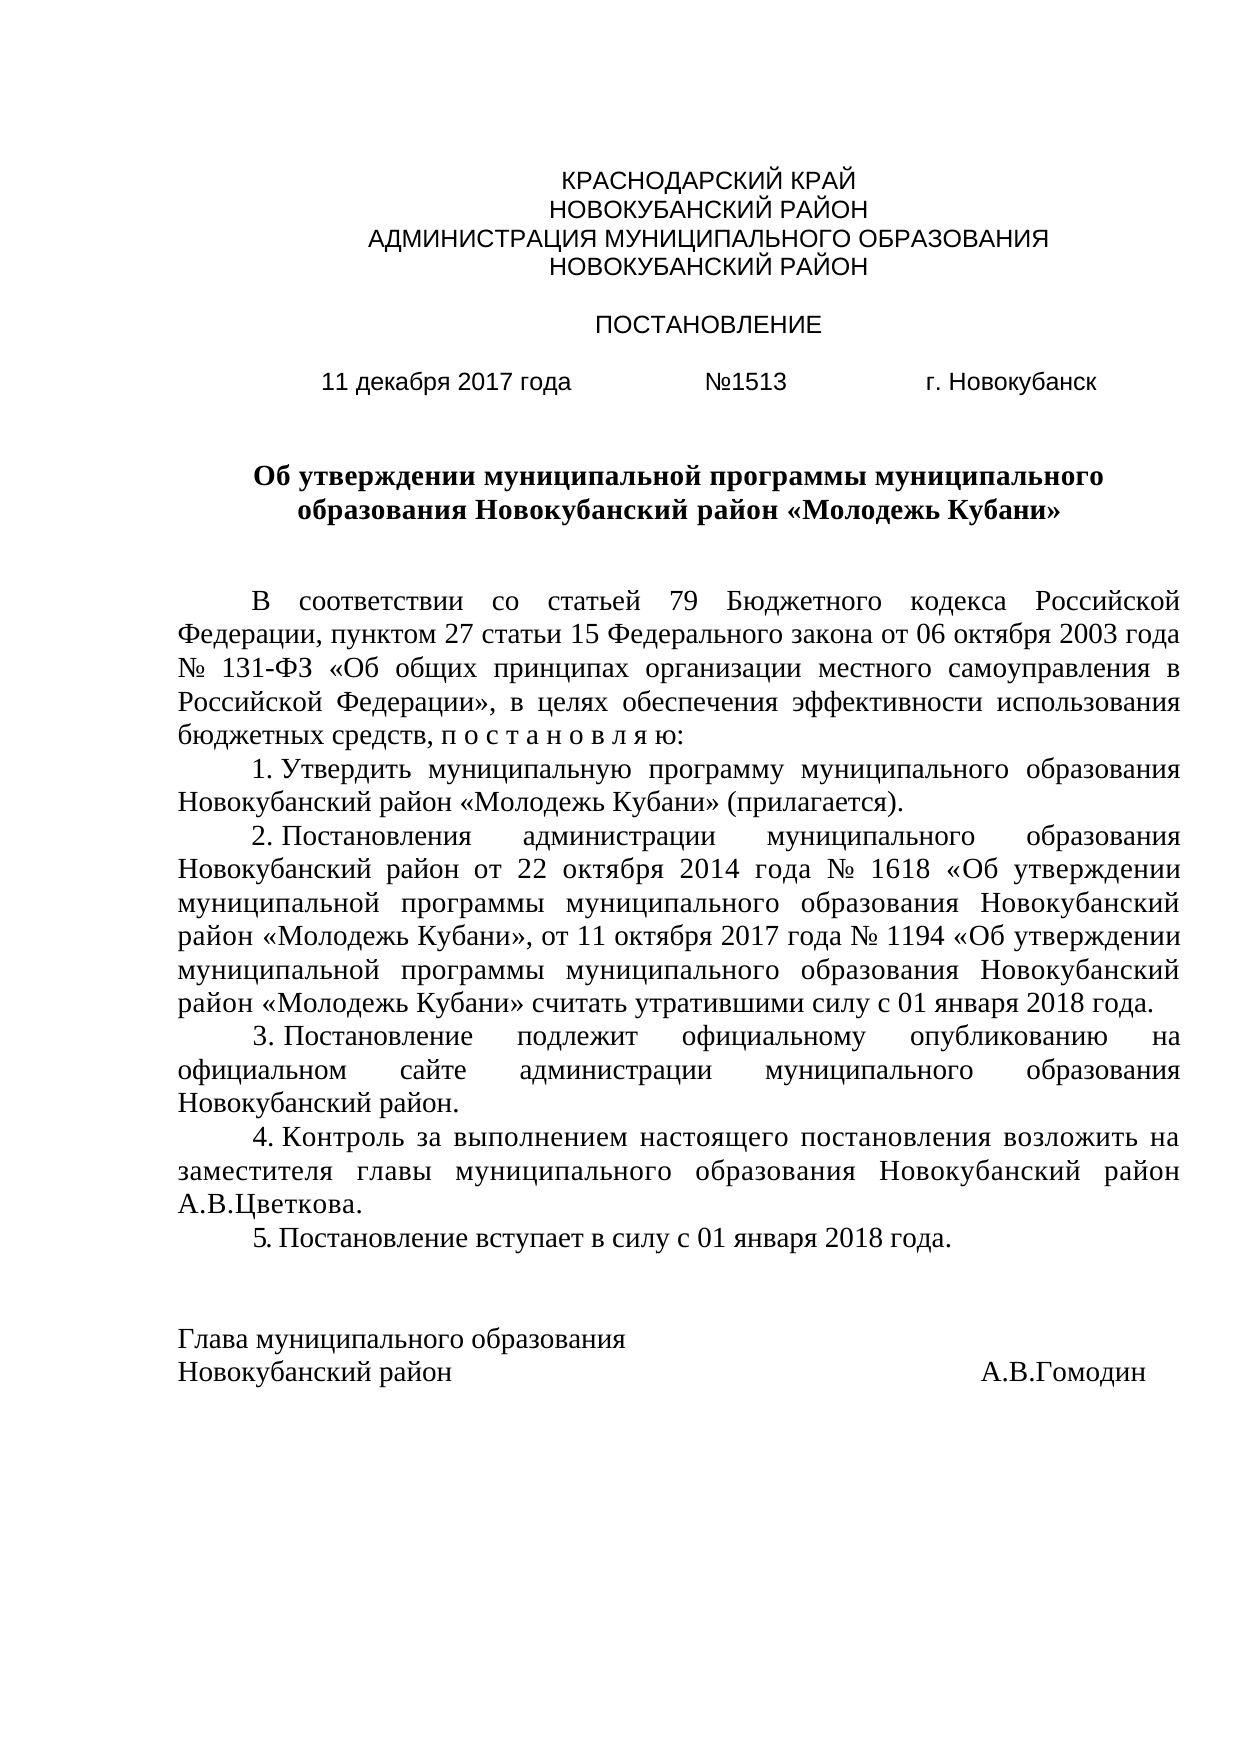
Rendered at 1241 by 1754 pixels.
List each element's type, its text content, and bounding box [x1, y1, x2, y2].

text Новокубанский район А.В.Гомодин [177, 1354, 1181, 1388]
text АДМИНИСТРАЦИЯ МУНИЦИПАЛЬНОГО ОБРАЗОВАНИЯ [177, 223, 1181, 252]
text В соответствии со статьей 79 Бюджетного кодекса Российской Федерации, пунктом 27 статьи 15 Федерального закона от 06 октября 2003 года № 131-ФЗ «Об общих принципах организации местного самоуправления в Российской Федерации», в целях обеспечения эффективности использования бюджетных средств, п о с т а н о в л я ю: [177, 583, 1181, 751]
text 11 декабря 2017 года №1513 г. Новокубанск [177, 367, 1181, 396]
text КРАСНОДАРСКИЙ КРАЙ [177, 166, 1181, 195]
text НОВОКУБАНСКИЙ РАЙОН [177, 195, 1181, 223]
text Глава муниципального образования [177, 1321, 1181, 1354]
text НОВОКУБАНСКИЙ РАЙОН [177, 252, 1181, 281]
text 3. Постановление подлежит официальному опубликованию на официальном сайте администрации муниципального образования Новокубанский район. [177, 1019, 1181, 1120]
text ПОСТАНОВЛЕНИЕ [177, 310, 1181, 338]
text 2. Постановления администрации муниципального образования Новокубанский район от 22 октября 2014 года № 1618 «Об утверждении муниципальной программы муниципального образования Новокубанский район «Молодежь Кубани», от 11 октября 2017 года № 1194 «Об утверждении муниципальной программы муниципального образования Новокубанский район «Молодежь Кубани» считать утратившими силу с 01 января 2018 года. [177, 818, 1181, 1019]
text 4. Контроль за выполнением настоящего постановления возложить на заместителя главы муниципального образования Новокубанский район А.В.Цветкова. [177, 1120, 1181, 1220]
text 5. Постановление вступает в силу с 01 января 2018 года. [177, 1220, 1181, 1254]
text 1. Утвердить муниципальную программу муниципального образования Новокубанский район «Молодежь Кубани» (прилагается). [177, 751, 1181, 818]
text Об утверждении муниципальной программы муниципального образования Новокубанский район «Молодежь Кубани» [177, 458, 1181, 525]
